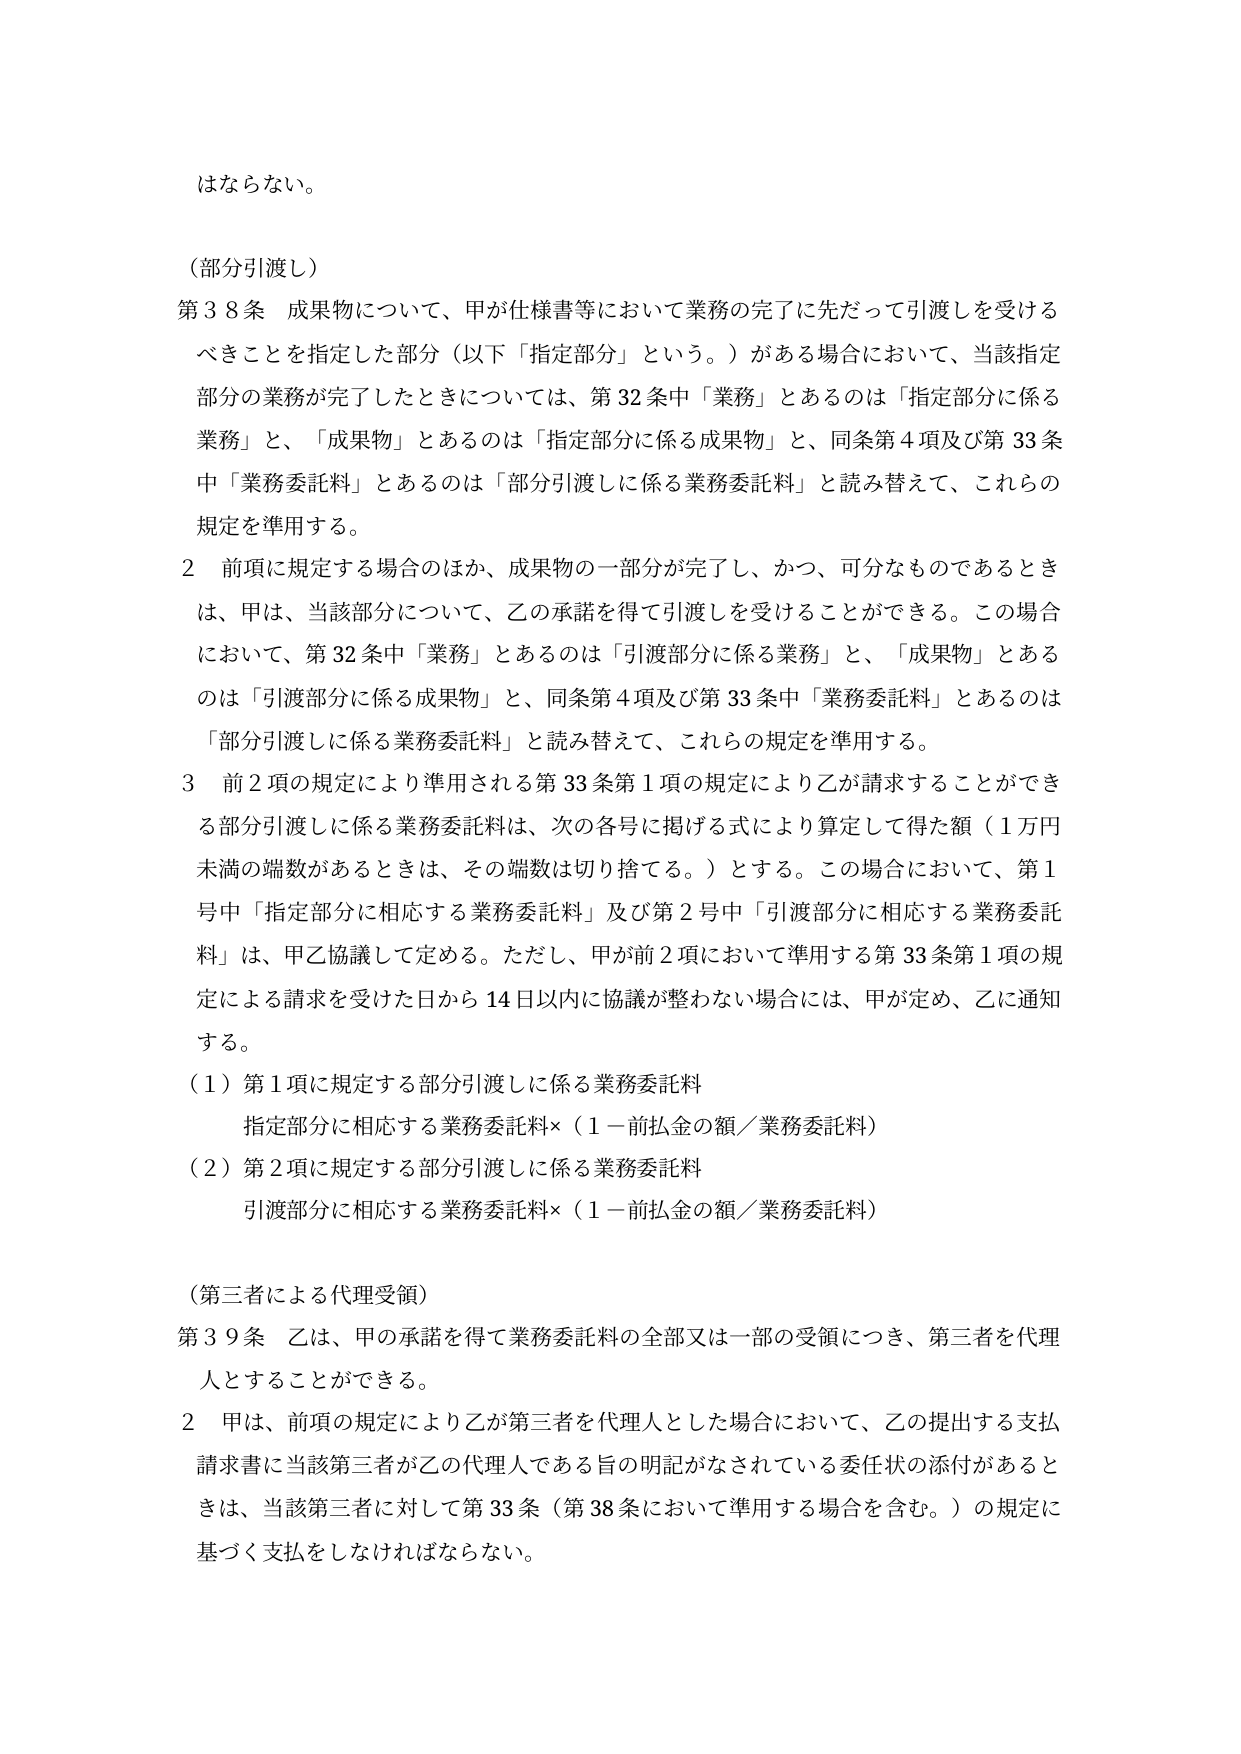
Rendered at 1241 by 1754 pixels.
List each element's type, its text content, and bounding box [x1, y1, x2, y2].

text ２ 前項に規定する場合のほか、成果物の一部分が完了し、かつ、可分なものであるときは、甲は、当該部分について、乙の承諾を得て引渡しを受けることができる。この場合において、第32条中「業務」とあるのは「引渡部分に係る業務」と、「成果物」とあるのは「引渡部分に係る成果物」と、同条第４項及び第33条中「業務委託料」とあるのは「部分引渡しに係る業務委託料」と読み替えて、これらの規定を準用する。 [177, 548, 1063, 758]
text 第３８条 成果物について、甲が仕様書等において業務の完了に先だって引渡しを受けるべきことを指定した部分（以下「指定部分」という。）がある場合において、当該指定部分の業務が完了したときについては、第32条中「業務」とあるのは「指定部分に係る業務」と、「成果物」とあるのは「指定部分に係る成果物」と、同条第４項及び第33条中「業務委託料」とあるのは「部分引渡しに係る業務委託料」と読み替えて、これらの規定を準用する。 [177, 291, 1063, 544]
text （部分引渡し） [177, 248, 1063, 286]
text （第三者による代理受領） [177, 1275, 1063, 1312]
text 指定部分に相応する業務委託料×（１－前払金の額／業務委託料） [221, 1106, 1063, 1144]
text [177, 164, 1063, 202]
text 第３９条 乙は、甲の承諾を得て業務委託料の全部又は一部の受領につき、第三者を代理人とすることができる。 [177, 1317, 1063, 1398]
text （１）第１項に規定する部分引渡しに係る業務委託料 [177, 1064, 1063, 1102]
text 引渡部分に相応する業務委託料×（１－前払金の額／業務委託料） [221, 1191, 1063, 1228]
text ３ 前２項の規定により準用される第33条第１項の規定により乙が請求することができる部分引渡しに係る業務委託料は、次の各号に掲げる式により算定して得た額（１万円未満の端数があるときは、その端数は切り捨てる。）とする。この場合において、第１号中「指定部分に相応する業務委託料」及び第２号中「引渡部分に相応する業務委託料」は、甲乙協議して定める。ただし、甲が前２項において準用する第33条第１項の規定による請求を受けた日から14日以内に協議が整わない場合には、甲が定め、乙に通知する。 [177, 763, 1063, 1059]
text ２ 甲は、前項の規定により乙が第三者を代理人とした場合において、乙の提出する支払請求書に当該第三者が乙の代理人である旨の明記がなされている委任状の添付があるときは、当該第三者に対して第33条（第38条において準用する場合を含む。）の規定に基づく支払をしなければならない。 [177, 1402, 1063, 1569]
text （２）第２項に規定する部分引渡しに係る業務委託料 [177, 1148, 1063, 1186]
